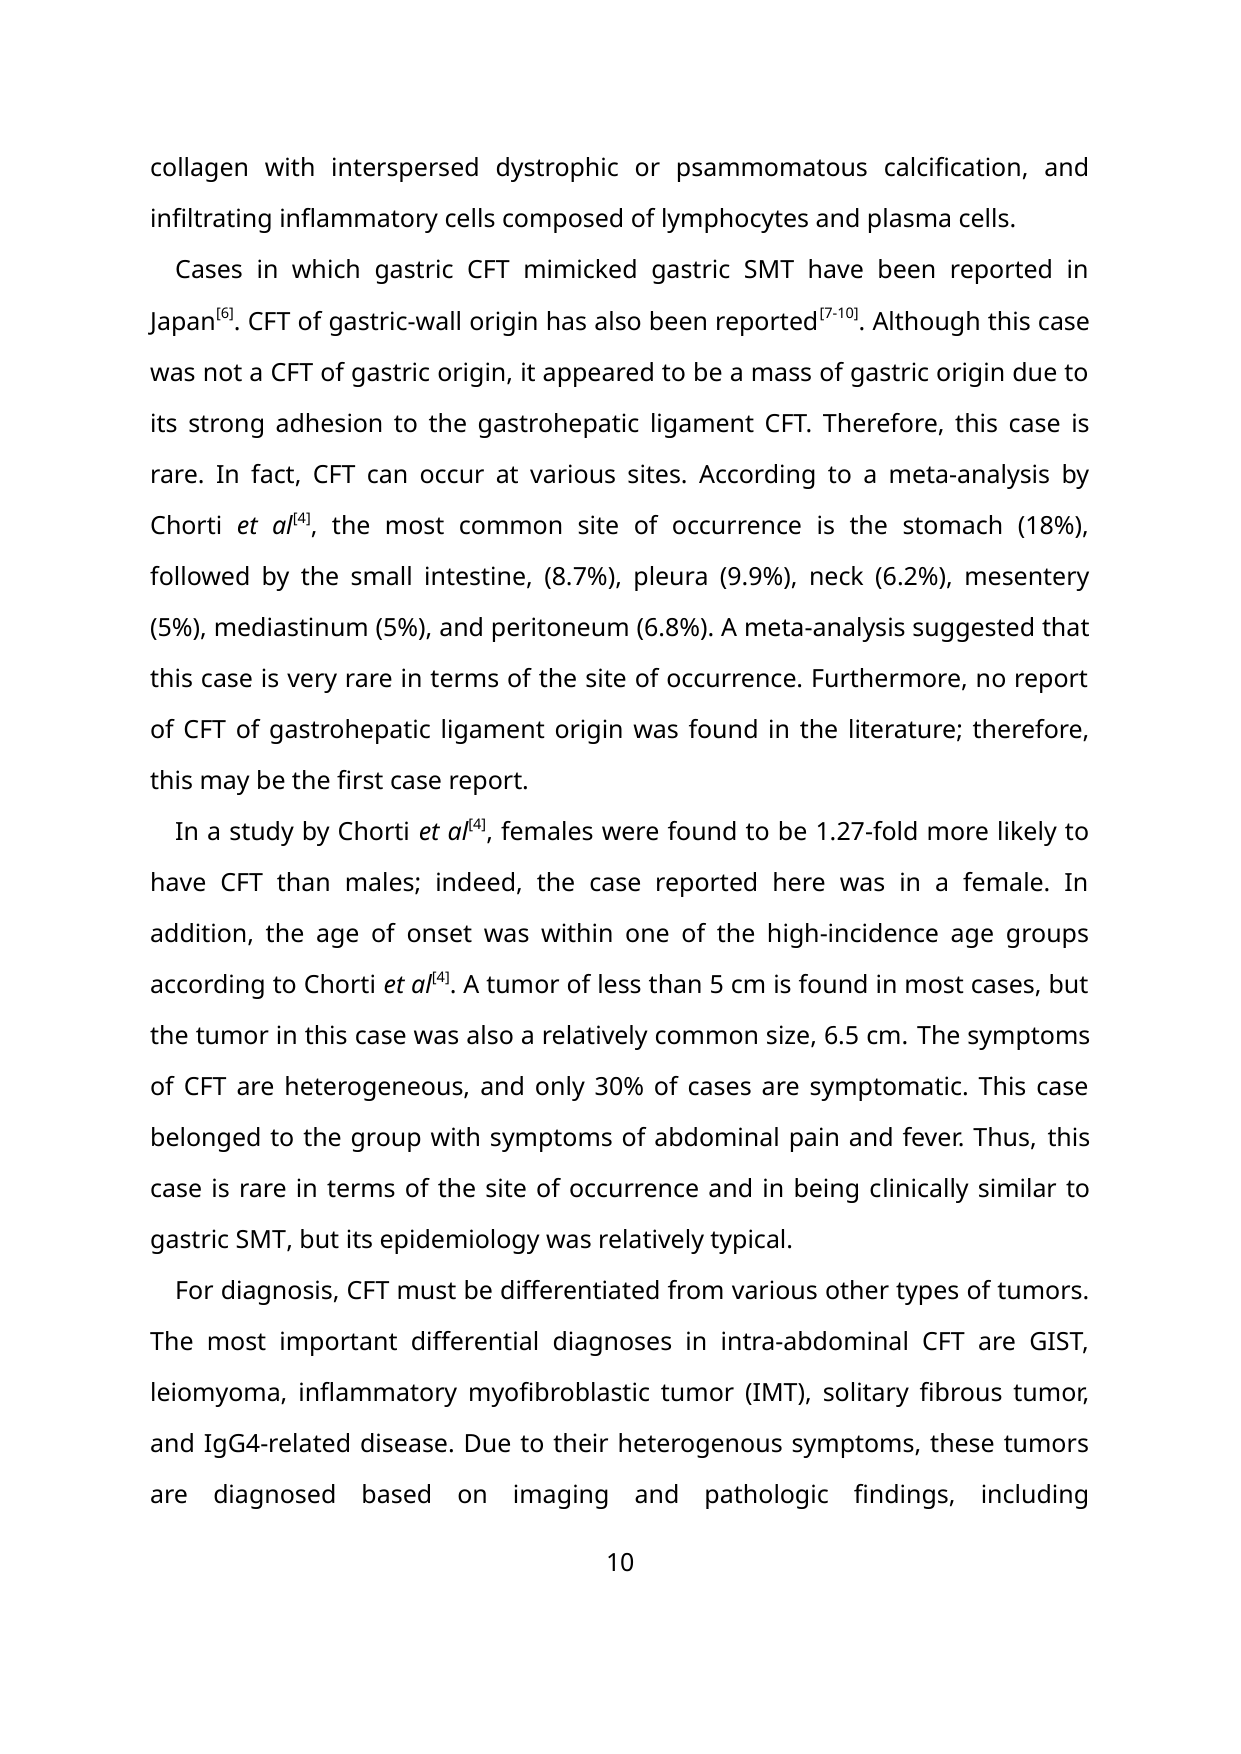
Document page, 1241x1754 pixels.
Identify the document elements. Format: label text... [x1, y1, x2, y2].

text Cases in which gastric CFT mimicked gastric SMT have been reported in Japan[6]. CFT of gastric-wall origin has also been reported[7-10]. Although this case was not a CFT of gastric origin, it appeared to be a mass of gastric origin due to its strong adhesion to the gastrohepatic ligament CFT. Therefore, this case is rare. In fact, CFT can occur at various sites. According to a meta-analysis by Chorti et al[4], the most common site of occurrence is the stomach (18%), followed by the small intestine, (8.7%), pleura (9.9%), neck (6.2%), mesentery (5%), mediastinum (5%), and peritoneum (6.8%). A meta-analysis suggested that this case is very rare in terms of the site of occurrence. Furthermore, no report of CFT of gastrohepatic ligament origin was found in the literature; therefore, this may be the first case report. [150, 252, 1090, 797]
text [150, 1273, 1090, 1511]
text In a study by Chorti et al[4], females were found to be 1.27-fold more likely to have CFT than males; indeed, the case reported here was in a female. In addition, the age of onset was within one of the high-incidence age groups according to Chorti et al[4]. A tumor of less than 5 cm is found in most cases, but the tumor in this case was also a relatively common size, 6.5 cm. The symptoms of CFT are heterogeneous, and only 30% of cases are symptomatic. This case belonged to the group with symptoms of abdominal pain and fever. Thus, this case is rare in terms of the site of occurrence and in being clinically similar to gastric SMT, but its epidemiology was relatively typical. [150, 813, 1090, 1256]
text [150, 150, 1090, 235]
